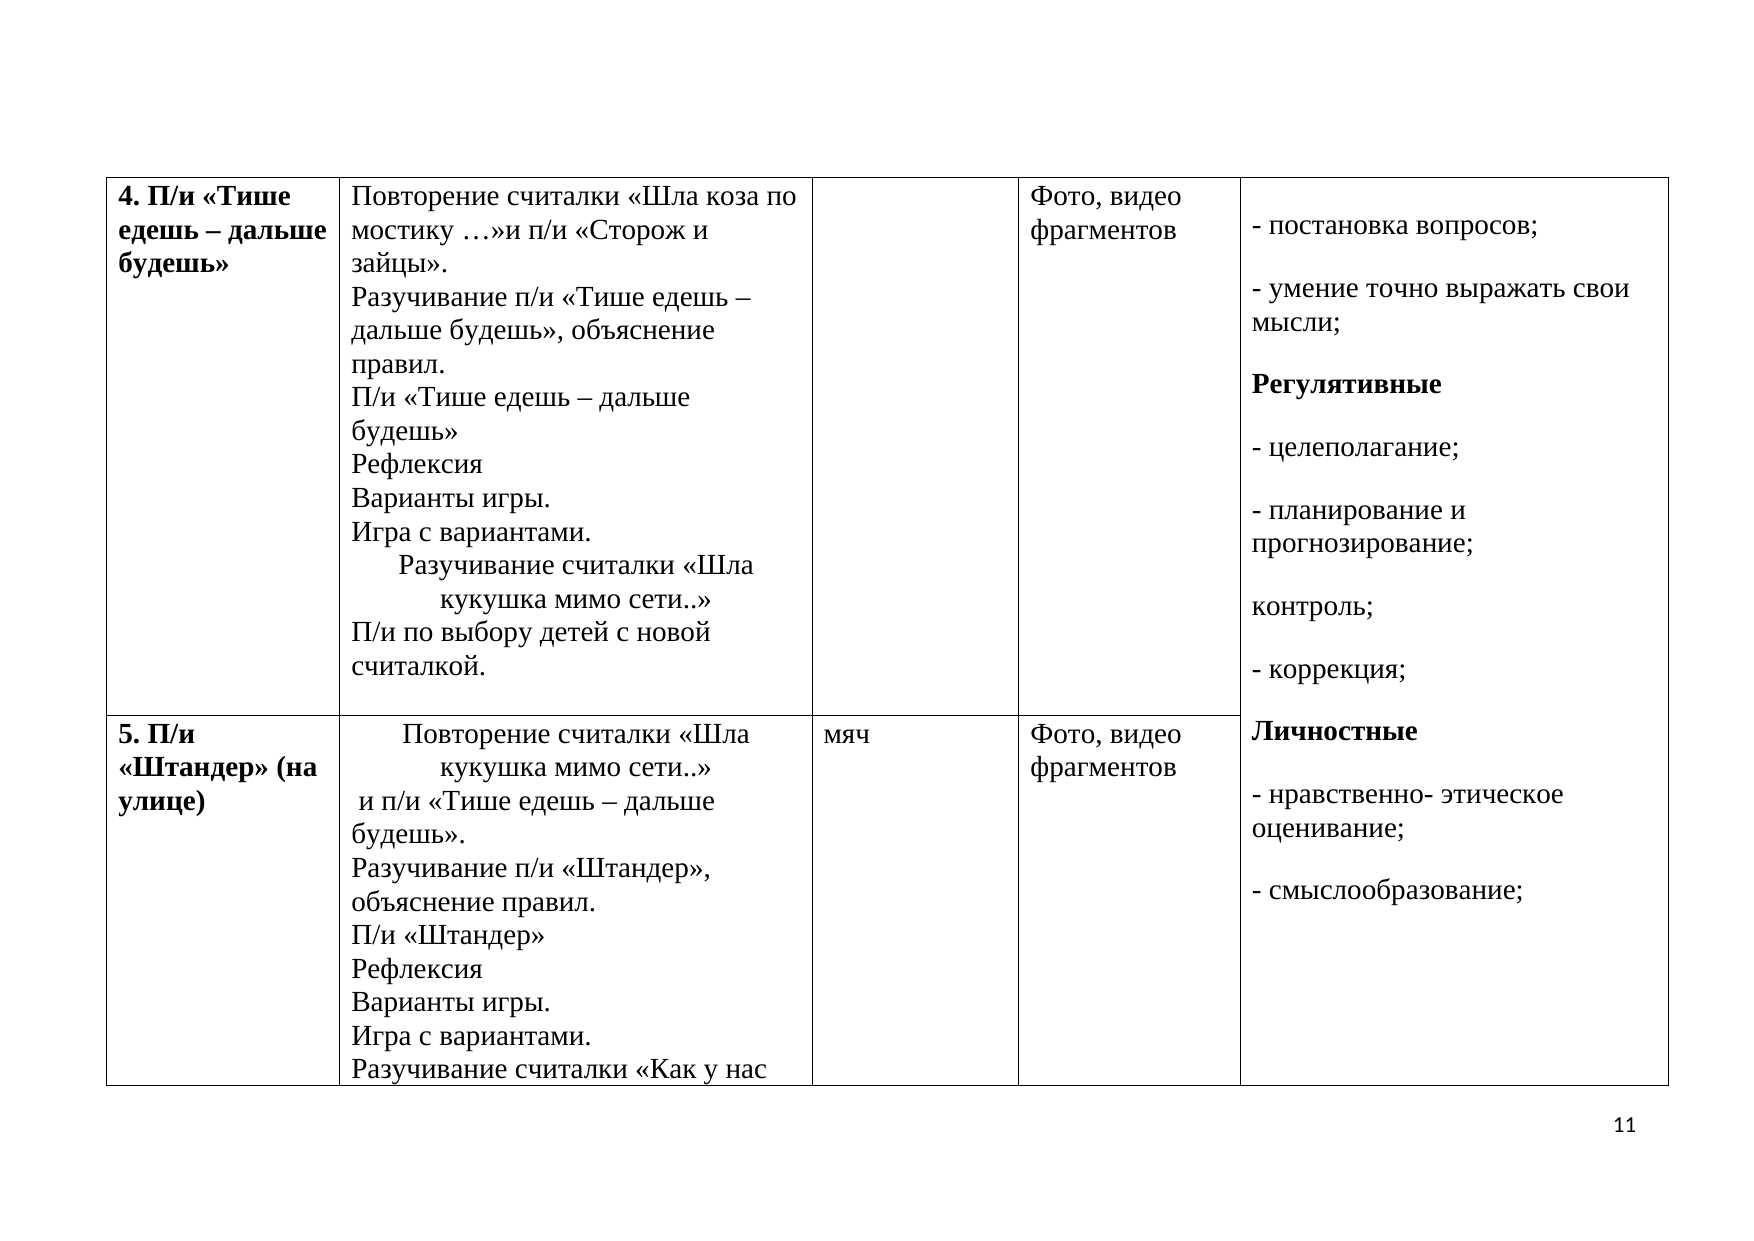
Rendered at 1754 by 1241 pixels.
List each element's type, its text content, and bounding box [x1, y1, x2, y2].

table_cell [1241, 178, 1668, 1085]
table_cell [1019, 716, 1240, 1085]
table_cell 4. П/и «Тише едешь – дальше будешь» [107, 178, 339, 715]
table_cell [107, 716, 339, 1085]
table_cell мяч [813, 716, 1018, 1085]
table_cell [813, 178, 1018, 715]
table_cell Повторение считалки «Шла коза по мостику …»и п/и «Сторож и зайцы». Разучивание п/и «Тише едешь – дальше будешь», объяснение правил. П/и «Тише едешь – дальше будешь» Рефлексия Варианты игры. Игра с вариантами. Разучивание считалки «Шла кукушка мимо сети..» П/и по выбору детей с новой считалкой. [340, 178, 812, 715]
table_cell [340, 716, 812, 1085]
table_cell Фото, видео фрагментов [1019, 178, 1240, 715]
